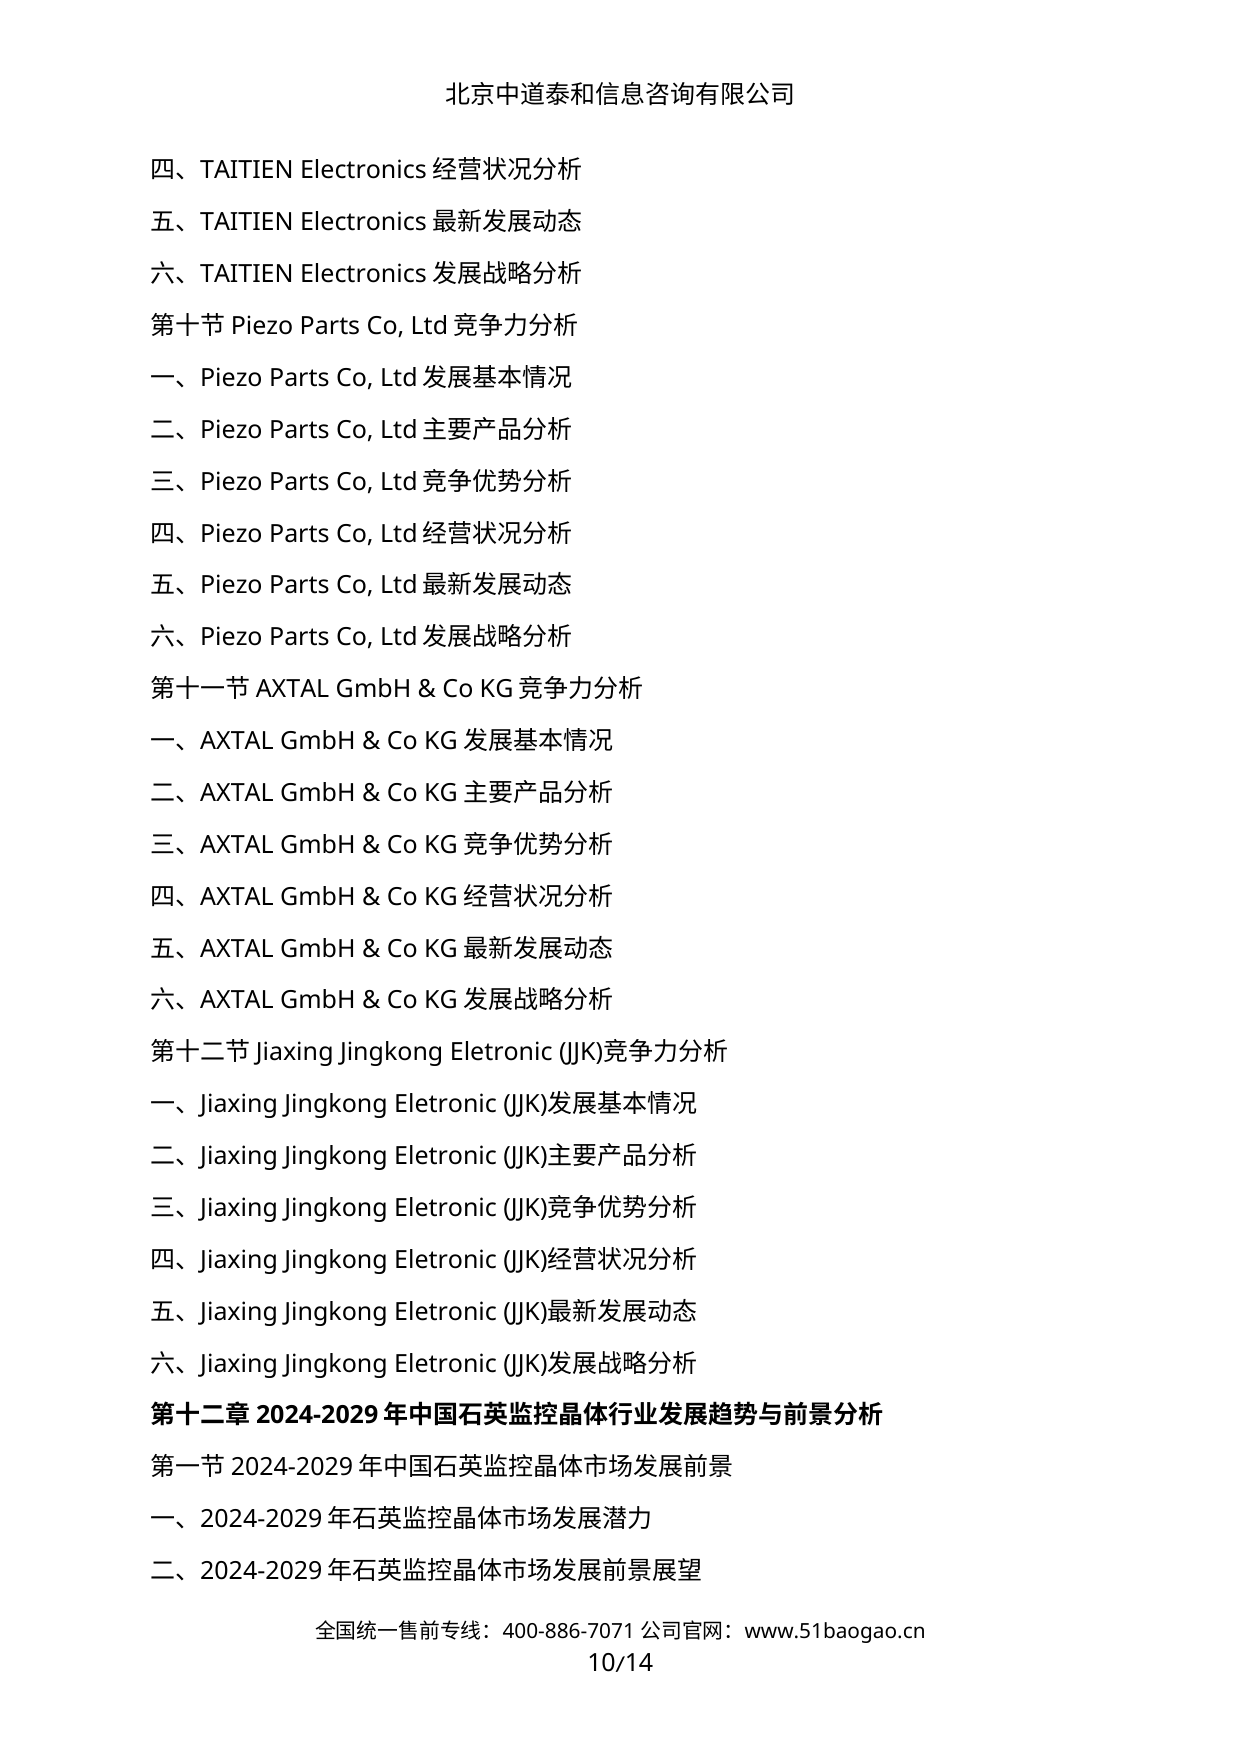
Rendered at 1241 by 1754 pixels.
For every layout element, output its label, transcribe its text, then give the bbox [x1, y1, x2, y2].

text 第十二节 Jiaxing Jingkong Eletronic (JJK)竞争力分析 [150, 1032, 1090, 1068]
text 三、Jiaxing Jingkong Eletronic (JJK)竞争优势分析 [150, 1187, 1090, 1224]
text 一、Jiaxing Jingkong Eletronic (JJK)发展基本情况 [150, 1084, 1090, 1120]
text 一、Piezo Parts Co, Ltd发展基本情况 [150, 357, 1090, 394]
text 三、Piezo Parts Co, Ltd竞争优势分析 [150, 461, 1090, 497]
text 四、Piezo Parts Co, Ltd经营状况分析 [150, 513, 1090, 549]
text 四、TAITIEN Electronics经营状况分析 [150, 150, 1090, 186]
text 二、2024-2029年石英监控晶体市场发展前景展望 [150, 1551, 1090, 1587]
text 二、AXTAL GmbH & Co KG主要产品分析 [150, 772, 1090, 809]
text 五、Piezo Parts Co, Ltd最新发展动态 [150, 565, 1090, 601]
text 六、Jiaxing Jingkong Eletronic (JJK)发展战略分析 [150, 1343, 1090, 1379]
text 第十一节 AXTAL GmbH & Co KG竞争力分析 [150, 669, 1090, 705]
text 五、AXTAL GmbH & Co KG最新发展动态 [150, 928, 1090, 964]
text 一、2024-2029年石英监控晶体市场发展潜力 [150, 1499, 1090, 1535]
text 三、AXTAL GmbH & Co KG竞争优势分析 [150, 824, 1090, 861]
text 二、Piezo Parts Co, Ltd主要产品分析 [150, 409, 1090, 446]
text 六、Piezo Parts Co, Ltd发展战略分析 [150, 617, 1090, 653]
text 六、TAITIEN Electronics发展战略分析 [150, 254, 1090, 290]
text 第十二章 2024-2029年中国石英监控晶体行业发展趋势与前景分析 [150, 1395, 1090, 1431]
text 四、Jiaxing Jingkong Eletronic (JJK)经营状况分析 [150, 1239, 1090, 1276]
text 四、AXTAL GmbH & Co KG经营状况分析 [150, 876, 1090, 912]
text 五、Jiaxing Jingkong Eletronic (JJK)最新发展动态 [150, 1291, 1090, 1327]
text 一、AXTAL GmbH & Co KG发展基本情况 [150, 721, 1090, 757]
text 第一节 2024-2029年中国石英监控晶体市场发展前景 [150, 1447, 1090, 1483]
text 二、Jiaxing Jingkong Eletronic (JJK)主要产品分析 [150, 1136, 1090, 1172]
text 五、TAITIEN Electronics最新发展动态 [150, 202, 1090, 238]
text 第十节 Piezo Parts Co, Ltd竞争力分析 [150, 306, 1090, 342]
text 六、AXTAL GmbH & Co KG发展战略分析 [150, 980, 1090, 1016]
